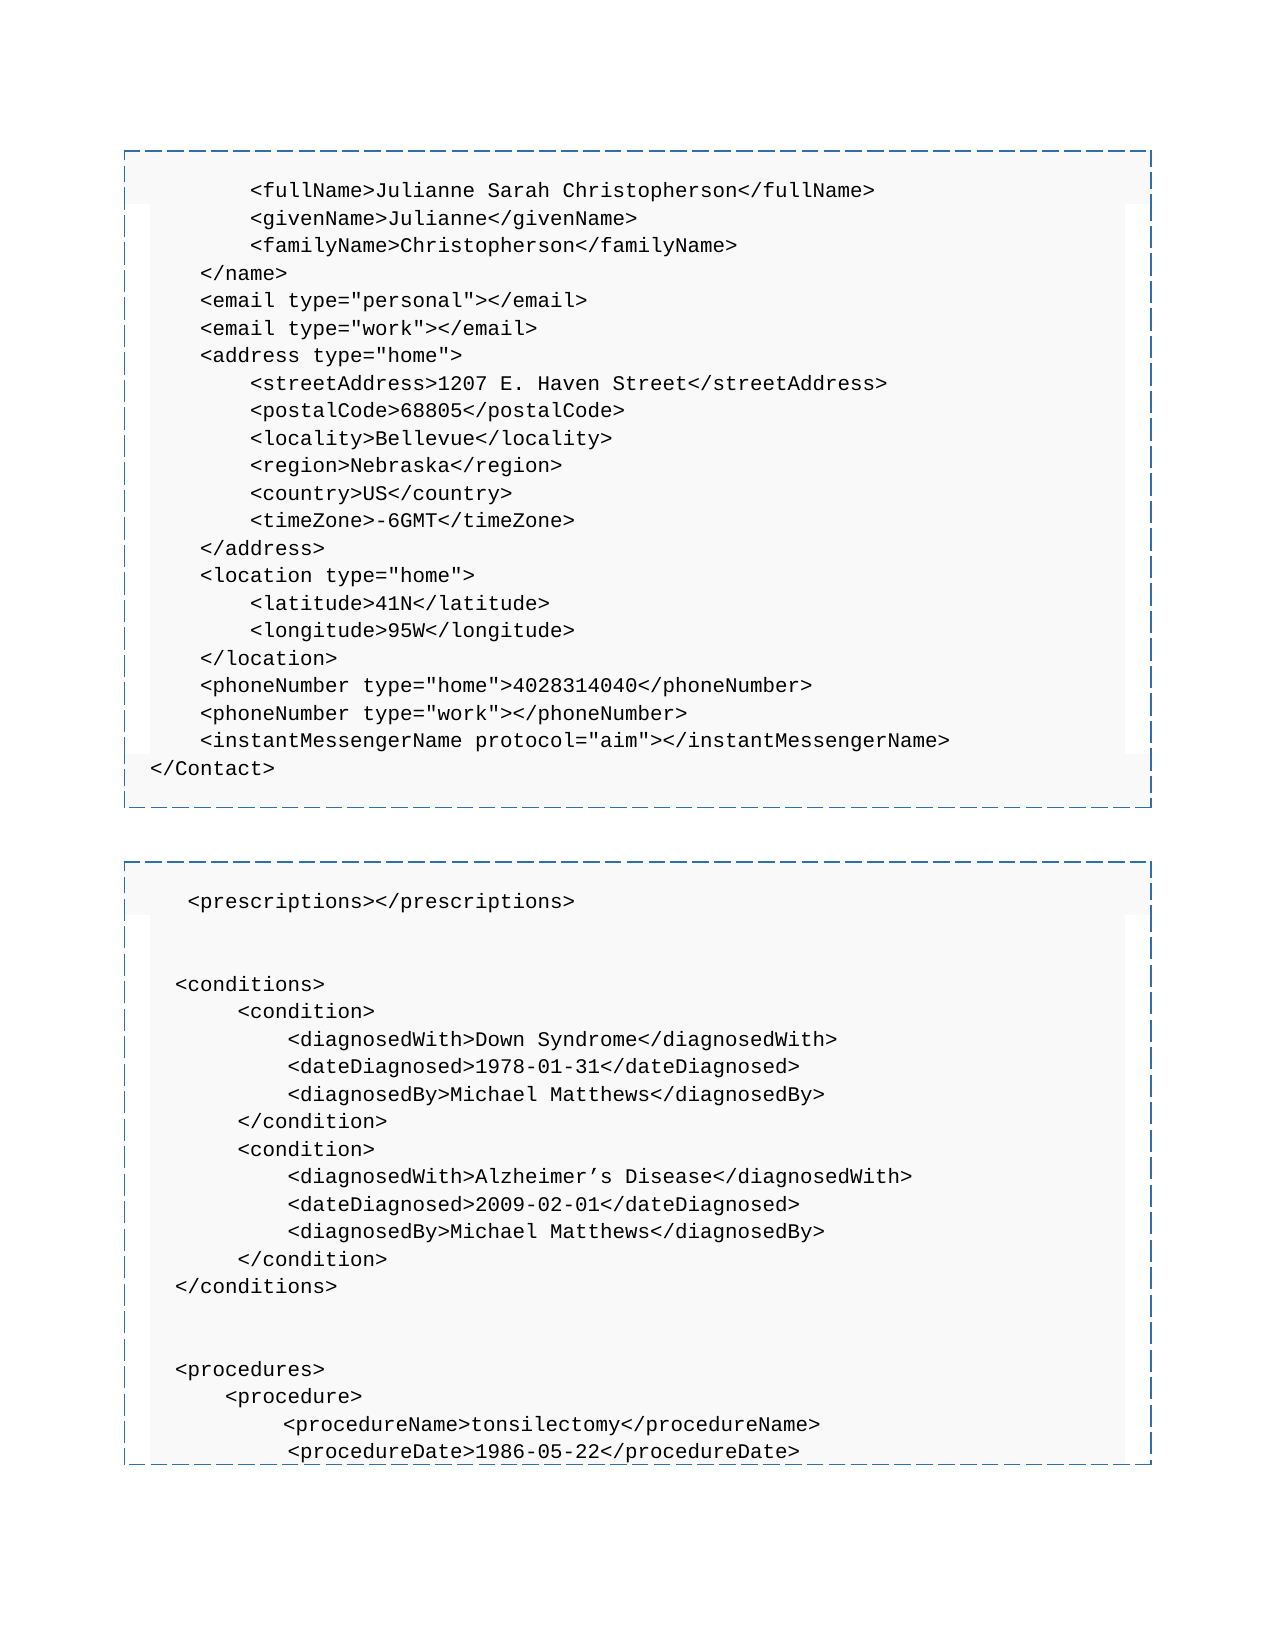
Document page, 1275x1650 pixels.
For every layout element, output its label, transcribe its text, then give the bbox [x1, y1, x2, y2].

text <dateDiagnosed>1978-01-31</dateDiagnosed> [150, 1053, 1125, 1080]
text <location type="home"> [150, 562, 1125, 589]
text <procedure> [150, 1383, 1125, 1410]
text <postalCode>68805</postalCode> [150, 397, 1125, 424]
text <email type="work"></email> [150, 314, 1125, 342]
text </address> [150, 534, 1125, 562]
text <timeZone>-6GMT</timeZone> [150, 507, 1125, 534]
text <diagnosedBy>Michael Matthews</diagnosedBy> [150, 1218, 1125, 1245]
text <longitude>95W</longitude> [150, 617, 1125, 644]
text <phoneNumber type="home">4028314040</phoneNumber> [150, 672, 1125, 699]
text <country>US</country> [150, 479, 1125, 507]
text <diagnosedWith>Down Syndrome</diagnosedWith> [150, 1025, 1125, 1053]
text <diagnosedWith>Alzheimer’s Disease</diagnosedWith> [150, 1163, 1125, 1190]
text <familyName>Christopherson</familyName> [150, 232, 1125, 259]
text <prescriptions></prescriptions> [123, 861, 1152, 915]
text <procedureName>tonsilectomy</procedureName> [150, 1410, 1125, 1438]
text <procedureDate>1986-05-22</procedureDate> [150, 1438, 1125, 1465]
text <address type="home"> [150, 342, 1125, 369]
text <streetAddress>1207 E. Haven Street</streetAddress> [150, 369, 1125, 397]
text <locality>Bellevue</locality> [150, 424, 1125, 452]
text </conditions> [150, 1273, 1125, 1300]
text <conditions> [150, 970, 1125, 998]
text </condition> [150, 1108, 1125, 1135]
text <procedures> [150, 1355, 1125, 1383]
text <diagnosedBy>Michael Matthews</diagnosedBy> [150, 1080, 1125, 1108]
text <phoneNumber type="work"></phoneNumber> [150, 699, 1125, 727]
text <region>Nebraska</region> [150, 452, 1125, 479]
text <givenName>Julianne</givenName> [150, 204, 1125, 232]
text <fullName>Julianne Sarah Christopherson</fullName> [123, 150, 1152, 204]
text </location> [150, 644, 1125, 672]
text <latitude>41N</latitude> [150, 589, 1125, 617]
text <dateDiagnosed>2009-02-01</dateDiagnosed> [150, 1190, 1125, 1218]
text <condition> [150, 998, 1125, 1025]
text </Contact> [123, 727, 1152, 808]
text <condition> [150, 1135, 1125, 1163]
text <email type="personal"></email> [150, 287, 1125, 314]
text </condition> [150, 1245, 1125, 1273]
text </name> [150, 259, 1125, 287]
